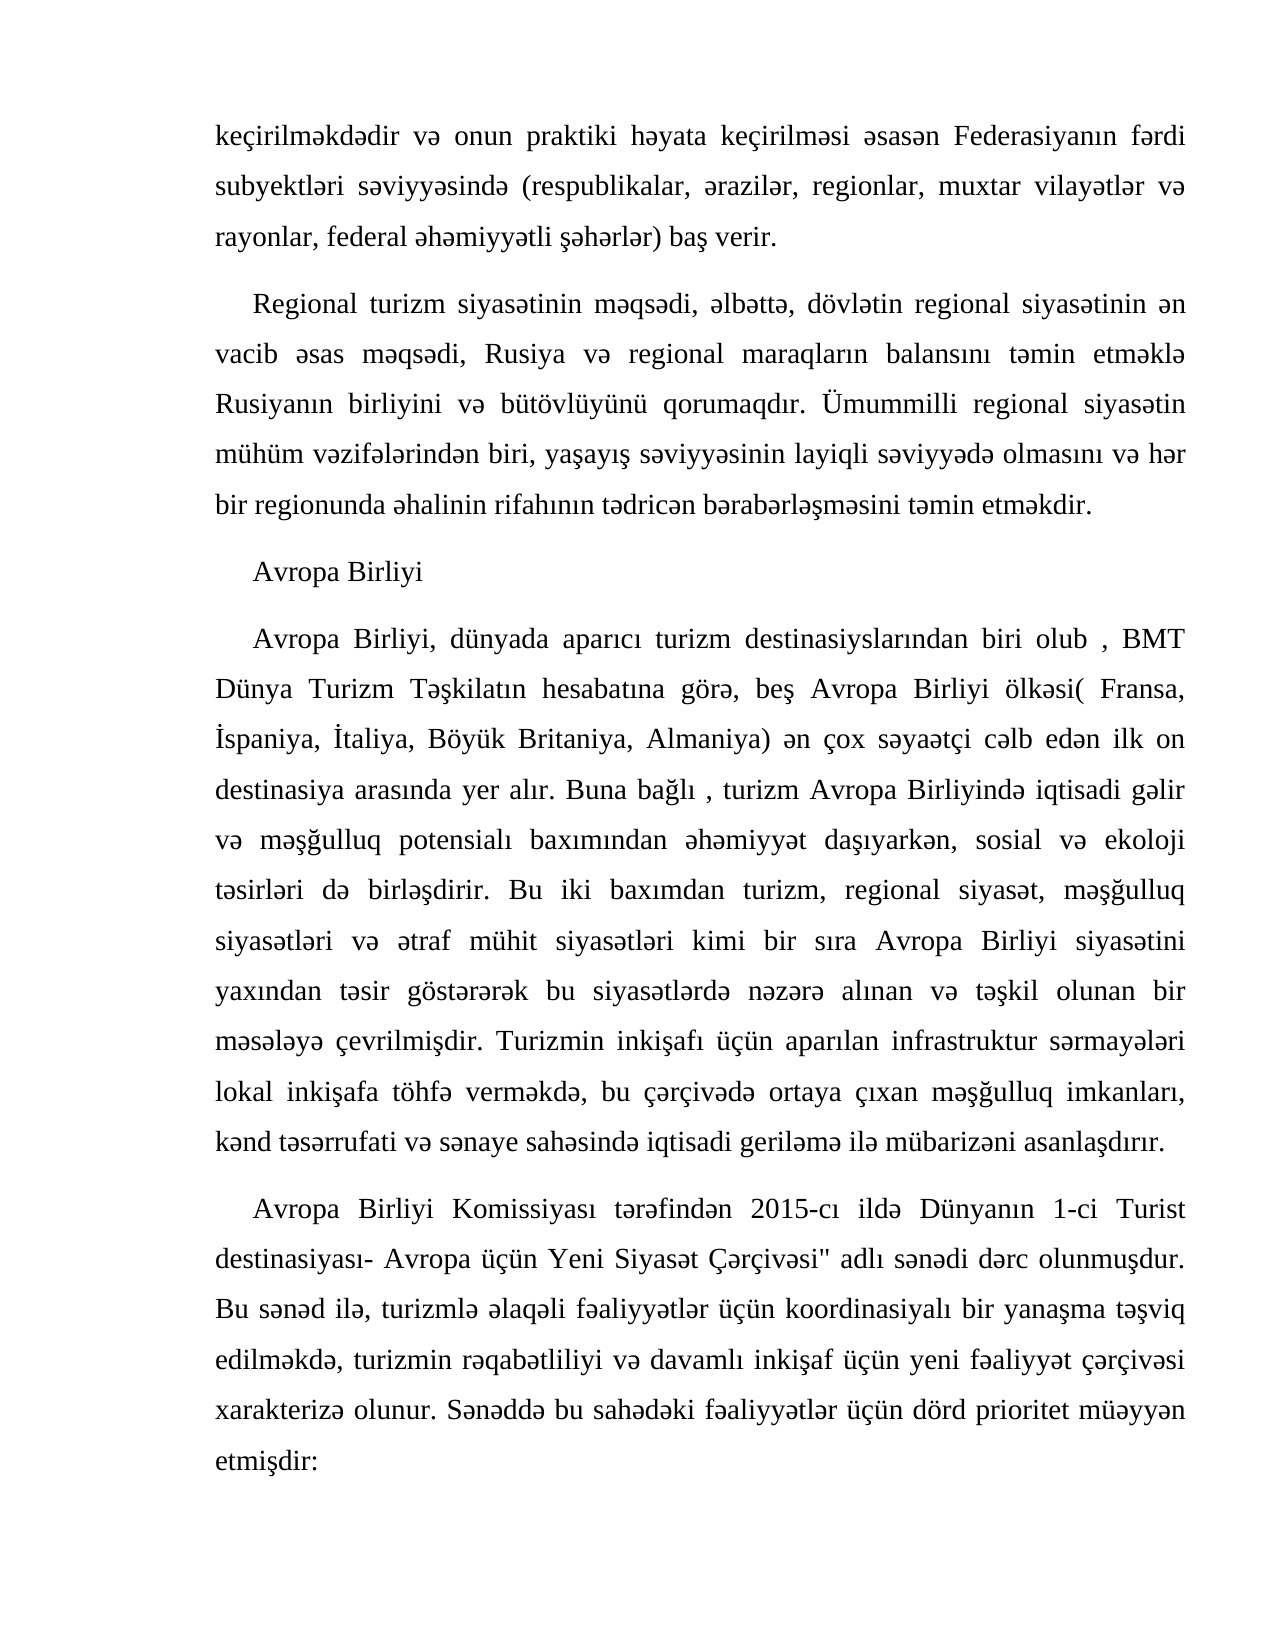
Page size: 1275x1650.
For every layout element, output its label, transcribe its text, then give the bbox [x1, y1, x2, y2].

text Avropa Birliyi Komissiyası tərəfindən 2015-cı ildə Dünyanın 1-ci Turist destinasiyası- Avropa üçün Yeni Siyasət Çərçivəsi" adlı sənədi dərc olunmuşdur. Bu sənəd ilə, turizmlə əlaqəli fəaliyyətlər üçün koordinasiyalı bir yanaşma təşviq edilməkdə, turizmin rəqabətliliyi və davamlı inkişaf üçün yeni fəaliyyət çərçivəsi xarakterizə olunur. Sənəddə bu sahədəki fəaliyyətlər üçün dörd prioritet müəyyən etmişdir: [215, 1191, 1186, 1476]
text Avropa Birliyi, dünyada aparıcı turizm destinasiyslarından biri olub , BMT Dünya Turizm Təşkilatın hesabatına görə, beş Avropa Birliyi ölkəsi( Fransa, İspaniya, İtaliya, Böyük Britaniya, Almaniya) ən çox səyaətçi cəlb edən ilk on destinasiya arasında yer alır. Buna bağlı , turizm Avropa Birliyində iqtisadi gəlir və məşğulluq potensialı baxımından əhəmiyyət daşıyarkən, sosial və ekoloji təsirləri də birləşdirir. Bu iki baxımdan turizm, regional siyasət, məşğulluq siyasətləri və ətraf mühit siyasətləri kimi bir sıra Avropa Birliyi siyasətini yaxından təsir göstərərək bu siyasətlərdə nəzərə alınan və təşkil olunan bir məsələyə çevrilmişdir. Turizmin inkişafı üçün aparılan infrastruktur sərmayələri lokal inkişafa töhfə verməkdə, bu çərçivədə ortaya çıxan məşğulluq imkanları, kənd təsərrufati və sənaye sahəsində iqtisadi geriləmə ilə mübarizəni asanlaşdırır. [215, 621, 1186, 1158]
text Regional turizm siyasətinin məqsədi, əlbəttə, dövlətin regional siyasətinin ən vacib əsas məqsədi, Rusiya və regional maraqların balansını təmin etməklə Rusiyanın birliyini və bütövlüyünü qorumaqdır. Ümummilli regional siyasətin mühüm vəzifələrindən biri, yaşayış səviyyəsinin layiqli səviyyədə olmasını və hər bir regionunda əhalinin rifahının tədricən bərabərləşməsini təmin etməkdir. [215, 286, 1186, 521]
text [215, 118, 1186, 252]
text Avropa Birliyi [215, 554, 1186, 587]
